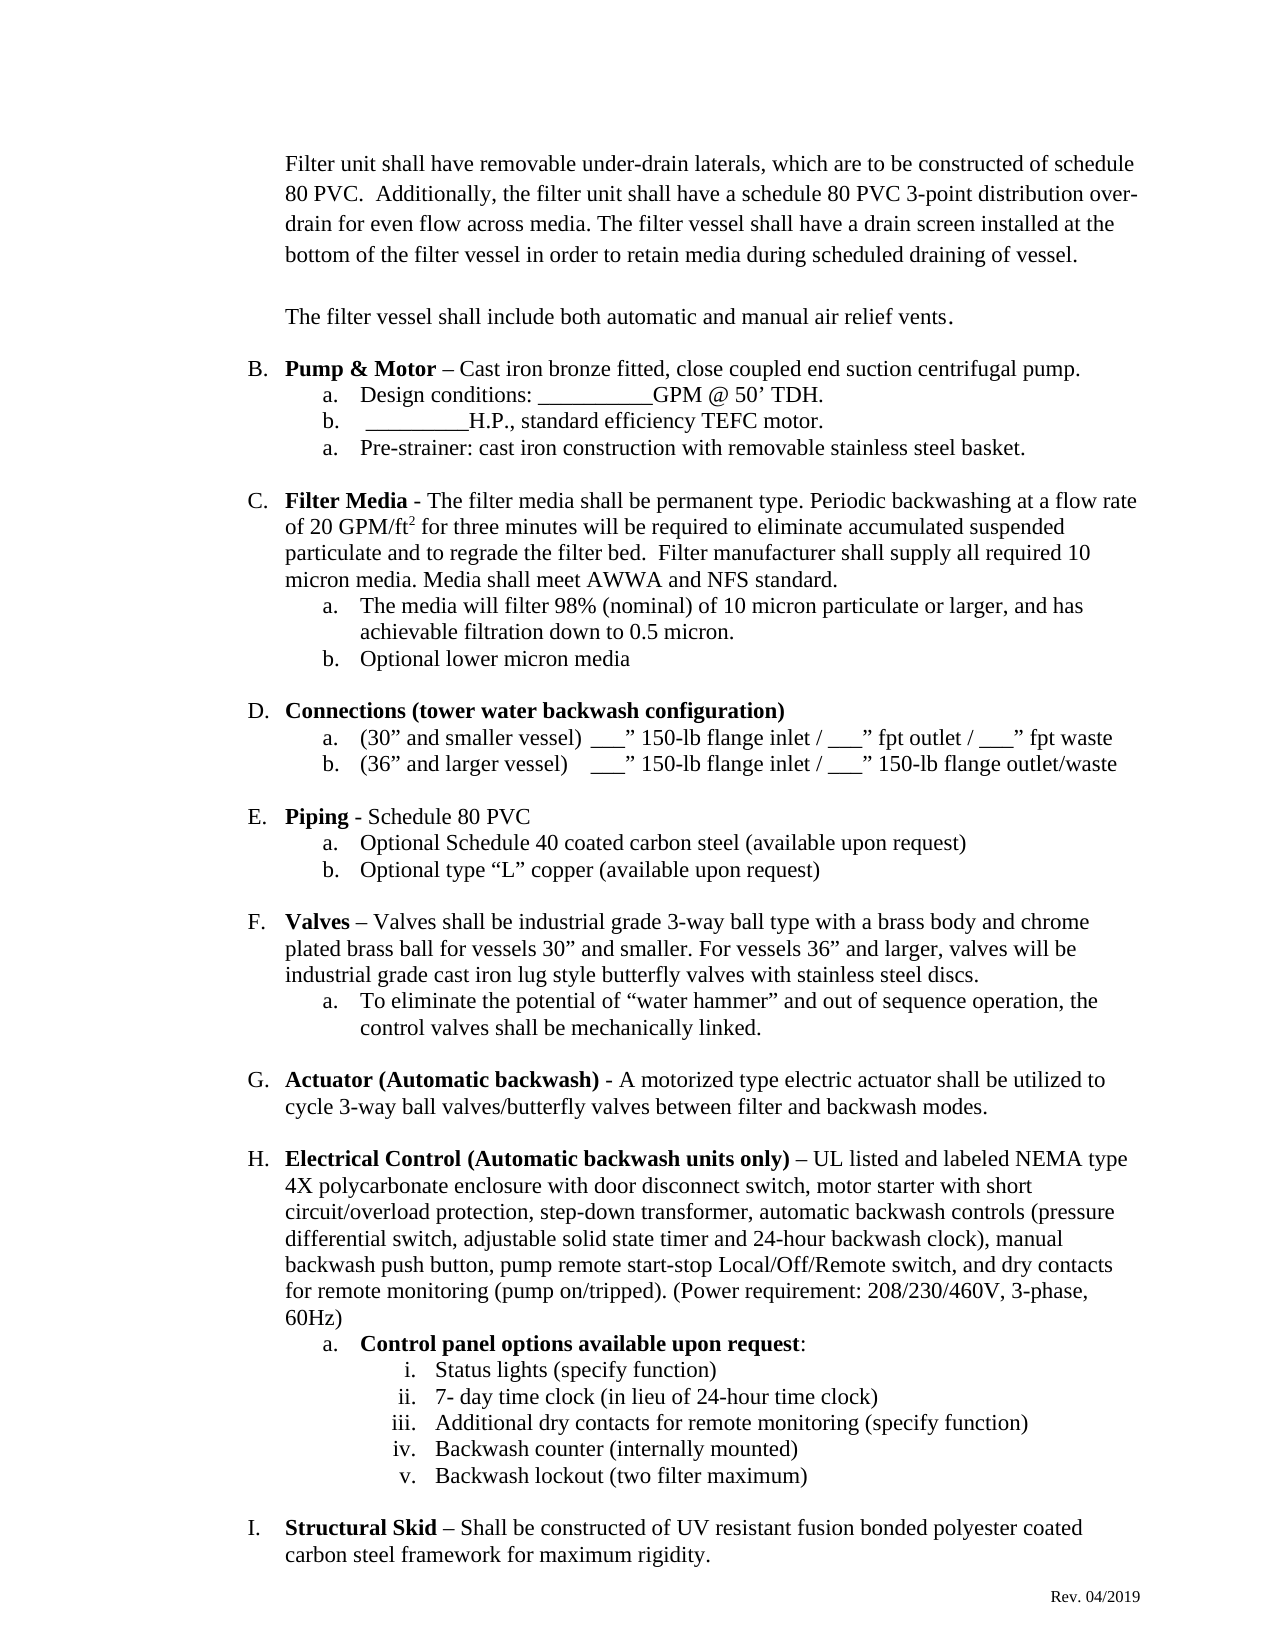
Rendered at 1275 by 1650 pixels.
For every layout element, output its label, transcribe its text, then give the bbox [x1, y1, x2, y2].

list To eliminate the potential of “water hammer” and out of sequence operation, the control valves shall be mechanically linked. [322, 987, 1140, 1040]
list Filter Media - The filter media shall be permanent type. Periodic backwashing at a flow rate of 20 GPM/ft2 for three minutes will be required to eliminate accumulated suspended particulate and to regrade the filter bed. Filter manufacturer shall supply all required 10 micron media. Media shall meet AWWA and NFS standard. [247, 487, 1140, 592]
list Backwash lockout (two filter maximum) [416, 1462, 1140, 1488]
list (30” and smaller vessel) ___” 150-lb flange inlet / ___” fpt outlet / ___” fpt waste [322, 724, 1140, 750]
list Backwash counter (internally mounted) [416, 1435, 1140, 1462]
list Piping - Schedule 80 PVC [247, 803, 1140, 829]
list Optional lower micron media [322, 645, 1140, 671]
list Additional dry contacts for remote monitoring (specify function) [416, 1409, 1140, 1435]
list Filter unit shall have removable under-drain laterals, which are to be constructed of schedule 80 PVC. Additionally, the filter unit shall have a schedule 80 PVC 3-point distribution over-drain for even flow across media. The filter vessel shall have a drain screen installed at the bottom of the filter vessel in order to retain media during scheduled draining of vessel. [285, 150, 1140, 267]
list Connections (tower water backwash configuration) [247, 697, 1140, 724]
list Design conditions: __________GPM @ 50’ TDH. [322, 381, 1140, 408]
list (36” and larger vessel) ___” 150-lb flange inlet / ___” 150-lb flange outlet/waste [322, 750, 1140, 777]
list Optional Schedule 40 coated carbon steel (available upon request) [322, 829, 1140, 856]
list Actuator (Automatic backwash) - A motorized type electric actuator shall be utilized to cycle 3-way ball valves/butterfly valves between filter and backwash modes. [247, 1066, 1140, 1119]
list Electrical Control (Automatic backwash units only) – UL listed and labeled NEMA type 4X polycarbonate enclosure with door disconnect switch, motor starter with short circuit/overload protection, step-down transformer, automatic backwash controls (pressure differential switch, adjustable solid state timer and 24-hour backwash clock), manual backwash push button, pump remote start-stop Local/Off/Remote switch, and dry contacts for remote monitoring (pump on/tripped). (Power requirement: 208/230/460V, 3-phase, 60Hz) [247, 1146, 1140, 1330]
list The media will filter 98% (nominal) of 10 micron particulate or larger, and has achievable filtration down to 0.5 micron. [322, 592, 1140, 645]
list Optional type “L” copper (available upon request) [322, 856, 1140, 882]
list Structural Skid – Shall be constructed of UV resistant fusion bonded polyester coated carbon steel framework for maximum rigidity. [247, 1514, 1140, 1567]
list Valves – Valves shall be industrial grade 3-way ball type with a brass body and chrome plated brass ball for vessels 30” and smaller. For vessels 36” and larger, valves will be industrial grade cast iron lug style butterfly valves with stainless steel discs. [247, 908, 1140, 987]
list _________H.P., standard efficiency TEFC motor. [322, 408, 1140, 434]
list Status lights (specify function) [416, 1356, 1140, 1383]
list Control panel options available upon request: [322, 1330, 1140, 1356]
list Pre-strainer: cast iron construction with removable stainless steel basket. [322, 434, 1140, 460]
list Pump & Motor – Cast iron bronze fitted, close coupled end suction centrifugal pump. [247, 355, 1140, 381]
list 7- day time clock (in lieu of 24-hour time clock) [416, 1383, 1140, 1409]
list The filter vessel shall include both automatic and manual air relief vents. [285, 301, 1140, 330]
